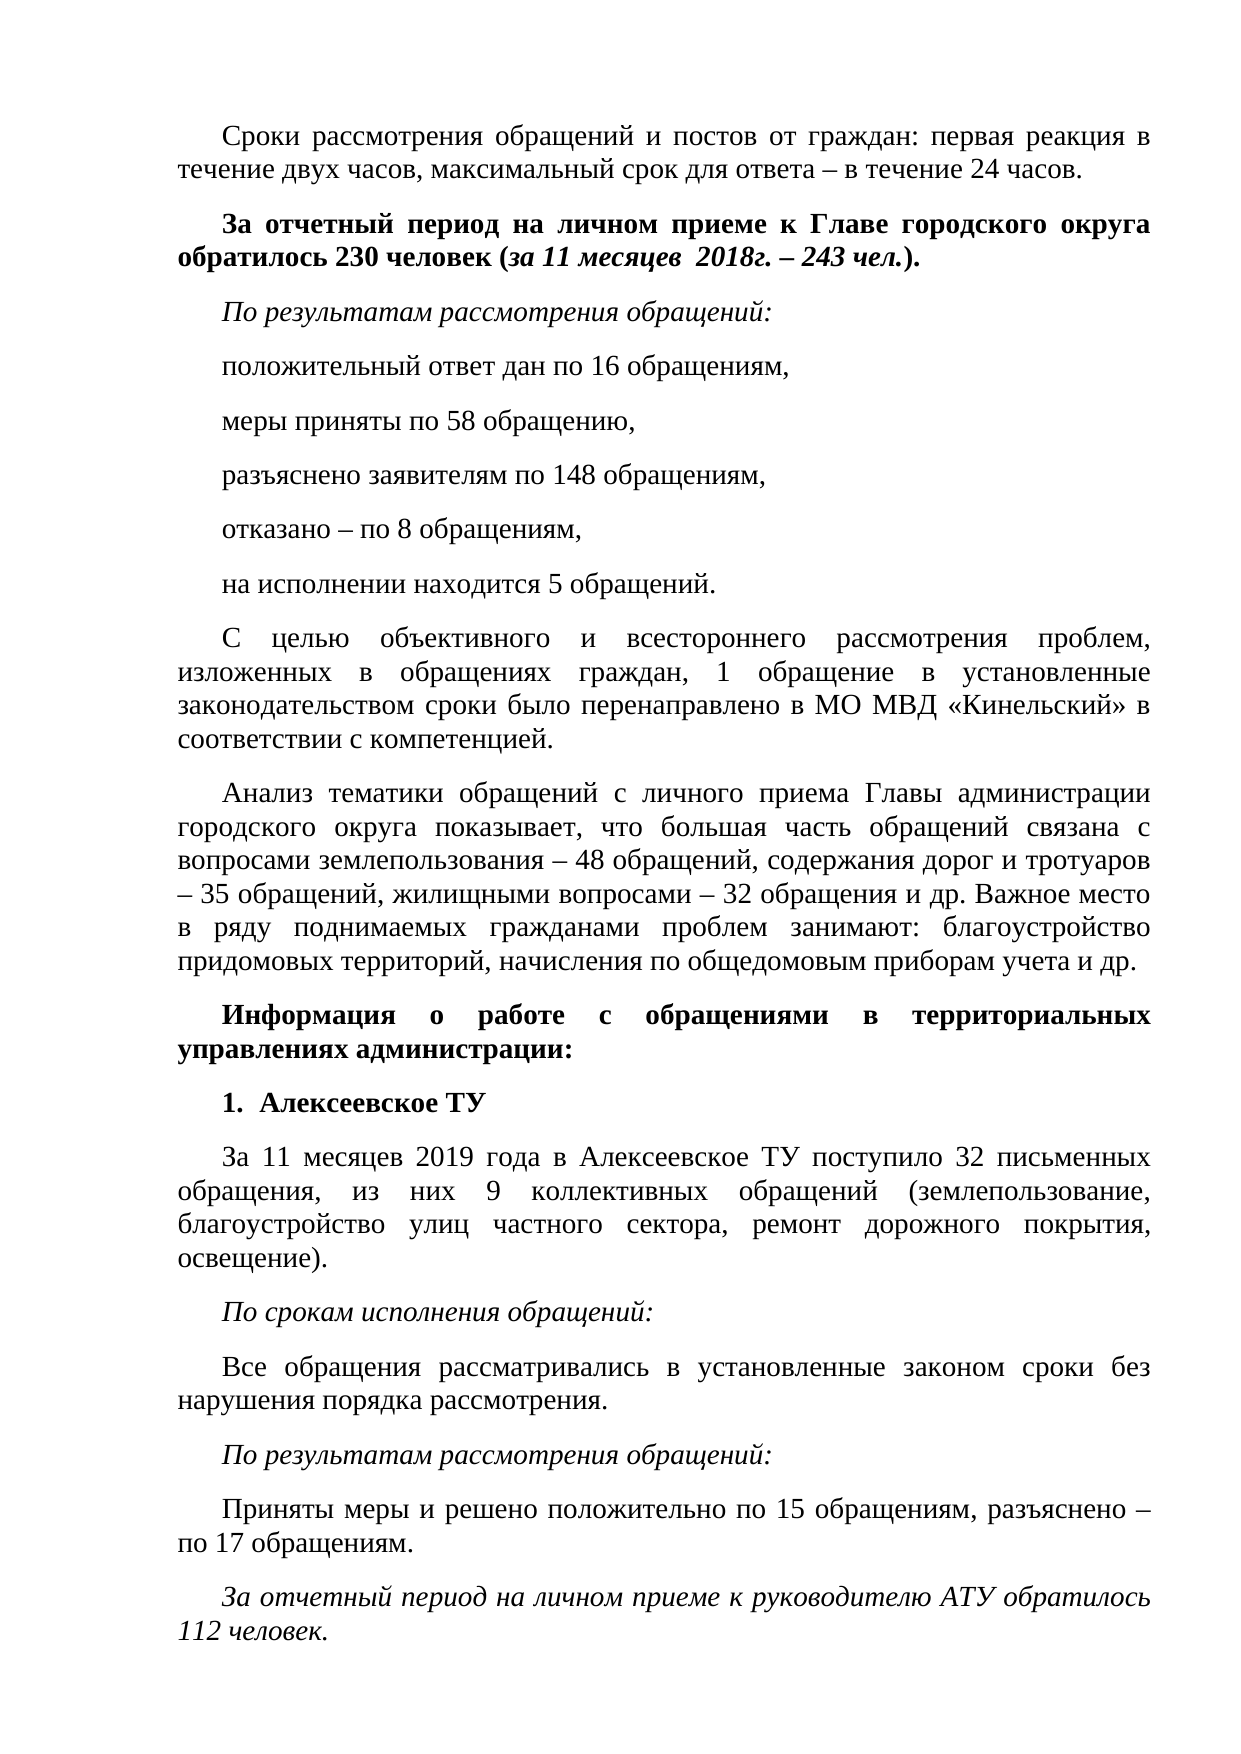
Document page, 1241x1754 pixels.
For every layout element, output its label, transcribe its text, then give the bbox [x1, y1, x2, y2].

text положительный ответ дан по 16 обращениям, [177, 348, 1152, 382]
text отказано – по 8 обращениям, [177, 511, 1152, 545]
text Сроки рассмотрения обращений и постов от граждан: первая реакция в течение двух часов, максимальный срок для ответа – в течение 24 часов. [177, 118, 1152, 185]
text Анализ тематики обращений с личного приема Главы администрации городского округа показывает, что большая часть обращений связана с вопросами землепользования – 48 обращений, содержания дорог и тротуаров – 35 обращений, жилищными вопросами – 32 обращения и др. Важное место в ряду поднимаемых гражданами проблем занимают: благоустройство придомовых территорий, начисления по общедомовым приборам учета и др. [177, 775, 1152, 976]
list Алексеевское ТУ [222, 1085, 1152, 1119]
text С целью объективного и всестороннего рассмотрения проблем, изложенных в обращениях граждан, 1 обращение в установленные законодательством сроки было перенаправлено в МО МВД «Кинельский» в соответствии с компетенцией. [177, 620, 1152, 754]
text За отчетный период на личном приеме к руководителю АТУ обратилось 112 человек. [177, 1579, 1152, 1646]
text По срокам исполнения обращений: [177, 1294, 1152, 1328]
text Все обращения рассматривались в установленные законом сроки без нарушения порядка рассмотрения. [177, 1349, 1152, 1416]
text По результатам рассмотрения обращений: [177, 294, 1152, 327]
text За 11 месяцев 2019 года в Алексеевское ТУ поступило 32 письменных обращения, из них 9 коллективных обращений (землепользование, благоустройство улиц частного сектора, ремонт дорожного покрытия, освещение). [177, 1139, 1152, 1274]
text За отчетный период на личном приеме к Главе городского округа обратилось 230 человек (за 11 месяцев 2018г. – 243 чел.). [177, 206, 1152, 273]
text Информация о работе с обращениями в территориальных управлениях администрации: [177, 997, 1152, 1064]
text на исполнении находится 5 обращений. [177, 566, 1152, 599]
text меры приняты по 58 обращению, [177, 403, 1152, 436]
text Приняты меры и решено положительно по 15 обращениям, разъяснено – по 17 обращениям. [177, 1491, 1152, 1558]
text По результатам рассмотрения обращений: [177, 1437, 1152, 1470]
text разъяснено заявителям по 148 обращениям, [177, 457, 1152, 491]
